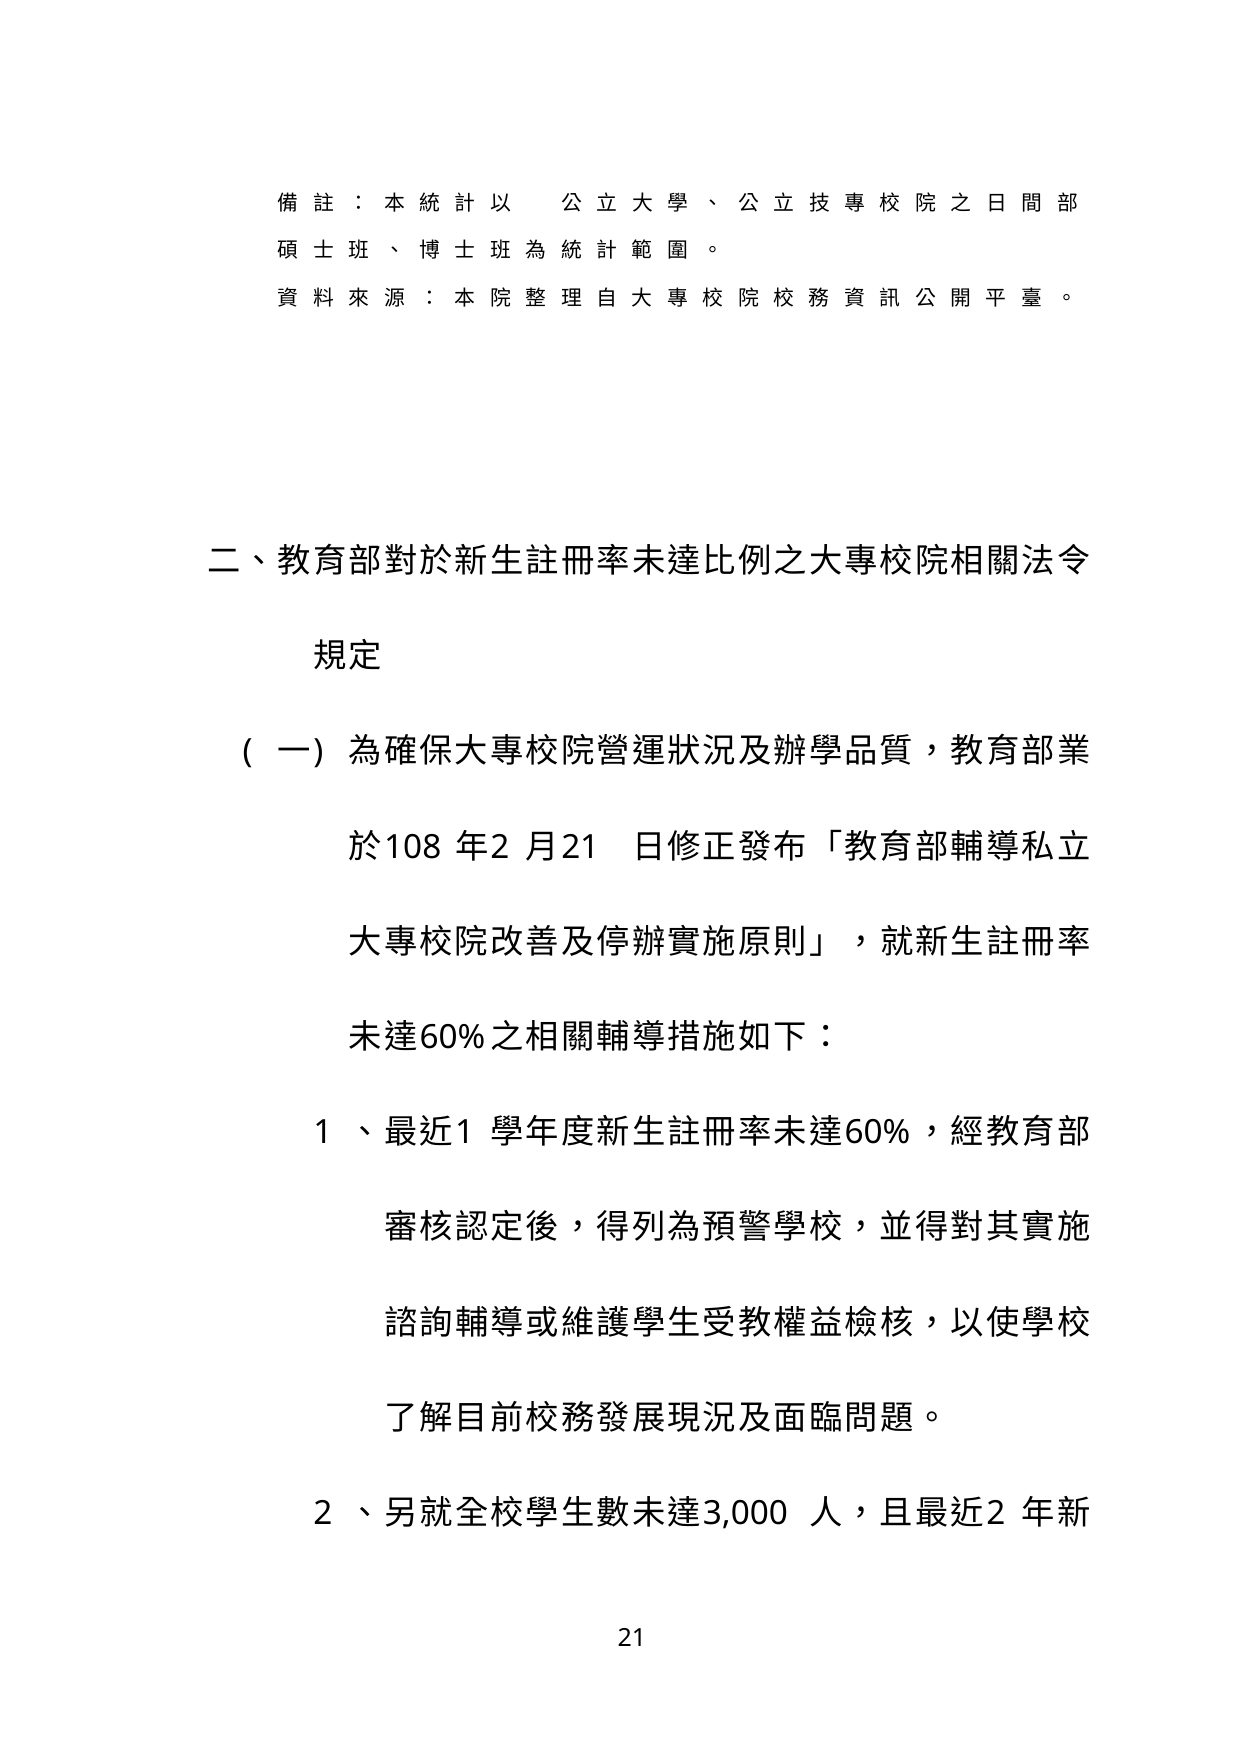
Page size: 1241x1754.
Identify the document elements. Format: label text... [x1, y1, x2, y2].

subtitle 教育部對於新生註冊率未達比例之大專校院相關法令規定 [207, 510, 1092, 701]
subtitle 最近1學年度新生註冊率未達60%，經教育部審核認定後，得列為預警學校，並得對其實施諮詢輔導或維護學生受教權益檢核，以使學校了解目前校務發展現況及面臨問題。 [296, 1082, 1092, 1462]
text 備註：本統計以 公立大學、公立技專校院之日間部碩士班、博士班為統計範圍。 [260, 177, 1092, 272]
subtitle 為確保大專校院營運狀況及辦學品質，教育部業於108年2月21日修正發布「教育部輔導私立大專校院改善及停辦實施原則」，就新生註冊率未達60%之相關輔導措施如下： [242, 701, 1092, 1082]
text 資料來源：本院整理自大專校院校務資訊公開平臺。 [260, 272, 1092, 320]
